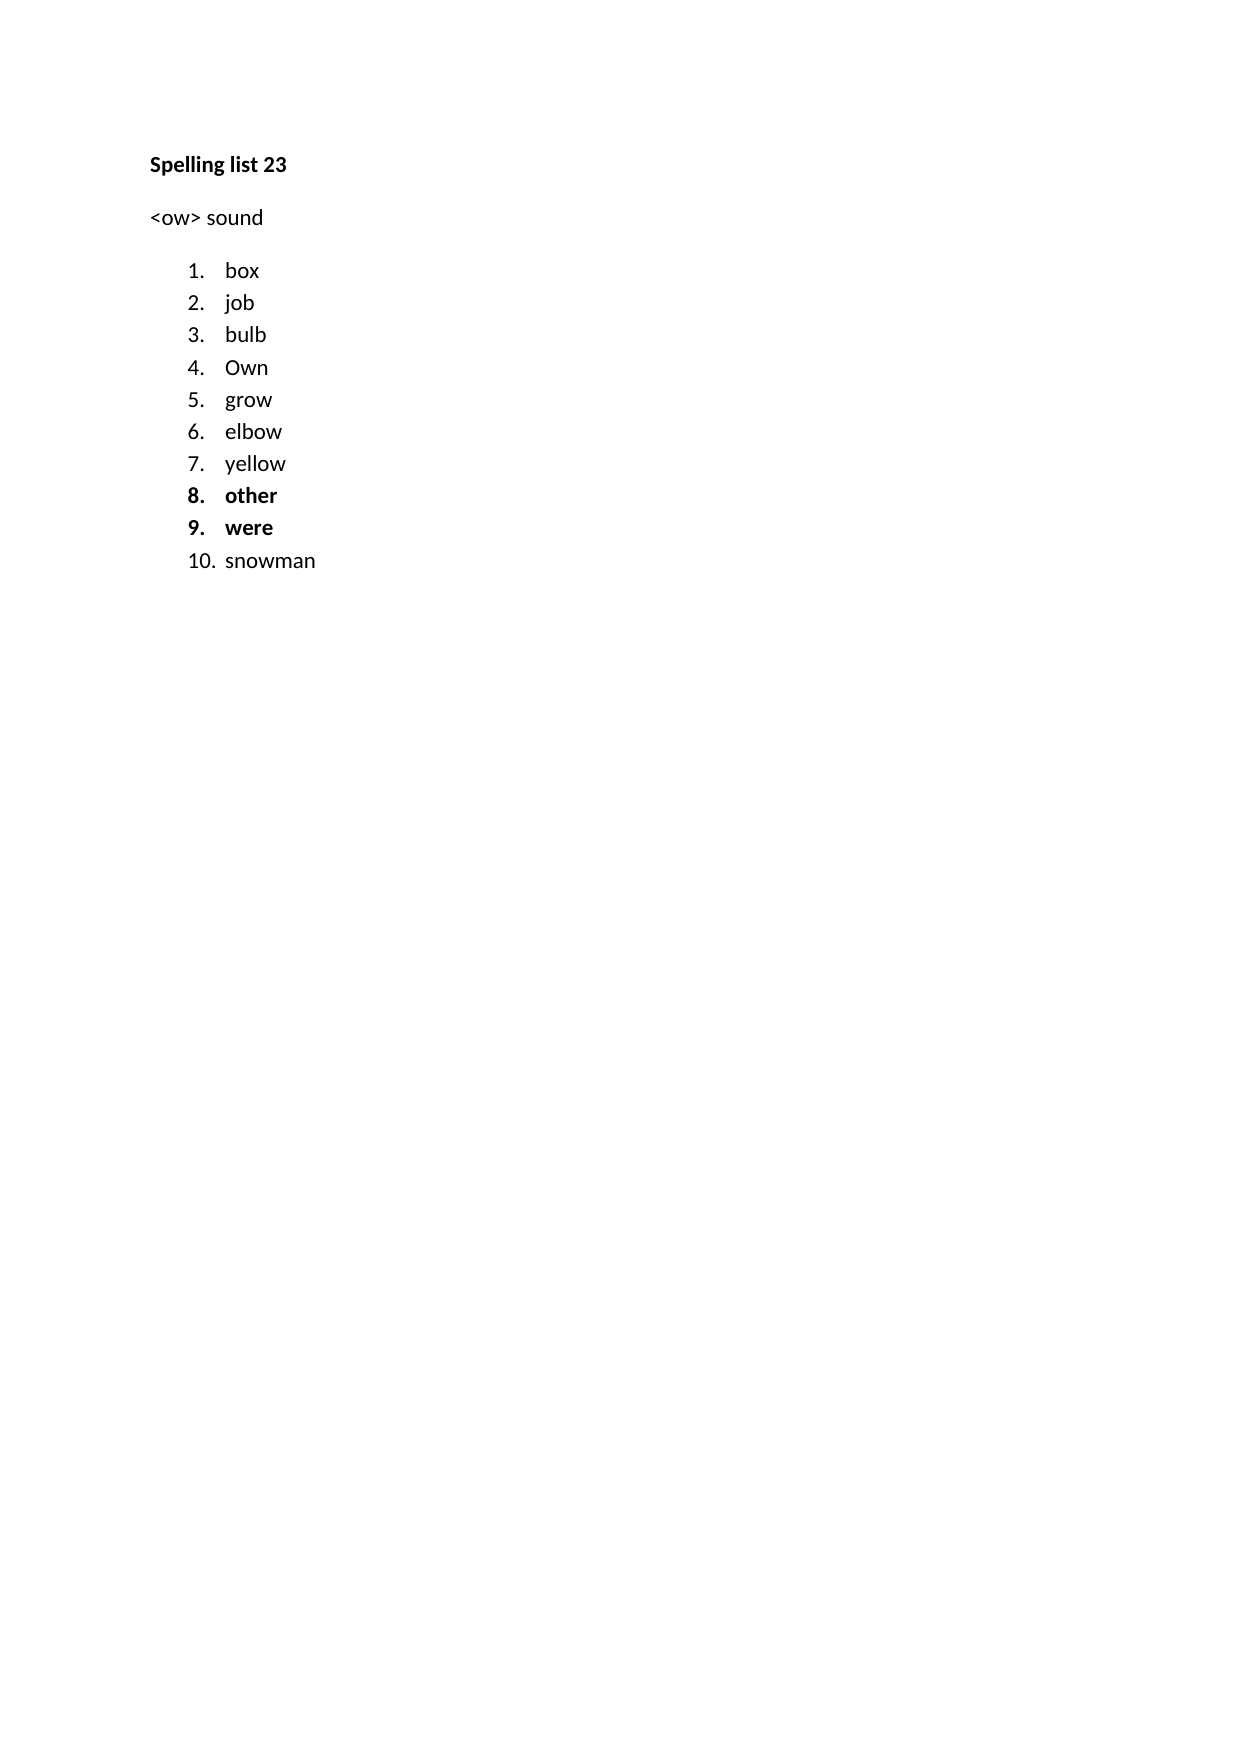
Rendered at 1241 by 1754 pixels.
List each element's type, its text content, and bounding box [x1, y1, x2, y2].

list job [187, 288, 583, 316]
list other [187, 481, 583, 509]
list yellow [187, 449, 583, 477]
list grow [187, 385, 583, 413]
list snowman [187, 546, 583, 574]
list were [187, 513, 583, 542]
list elbow [187, 417, 583, 445]
list box [187, 256, 583, 284]
text <ow> sound [150, 203, 583, 231]
text Spelling list 23 [150, 150, 583, 178]
list bulb [187, 320, 583, 348]
list Own [187, 353, 583, 381]
